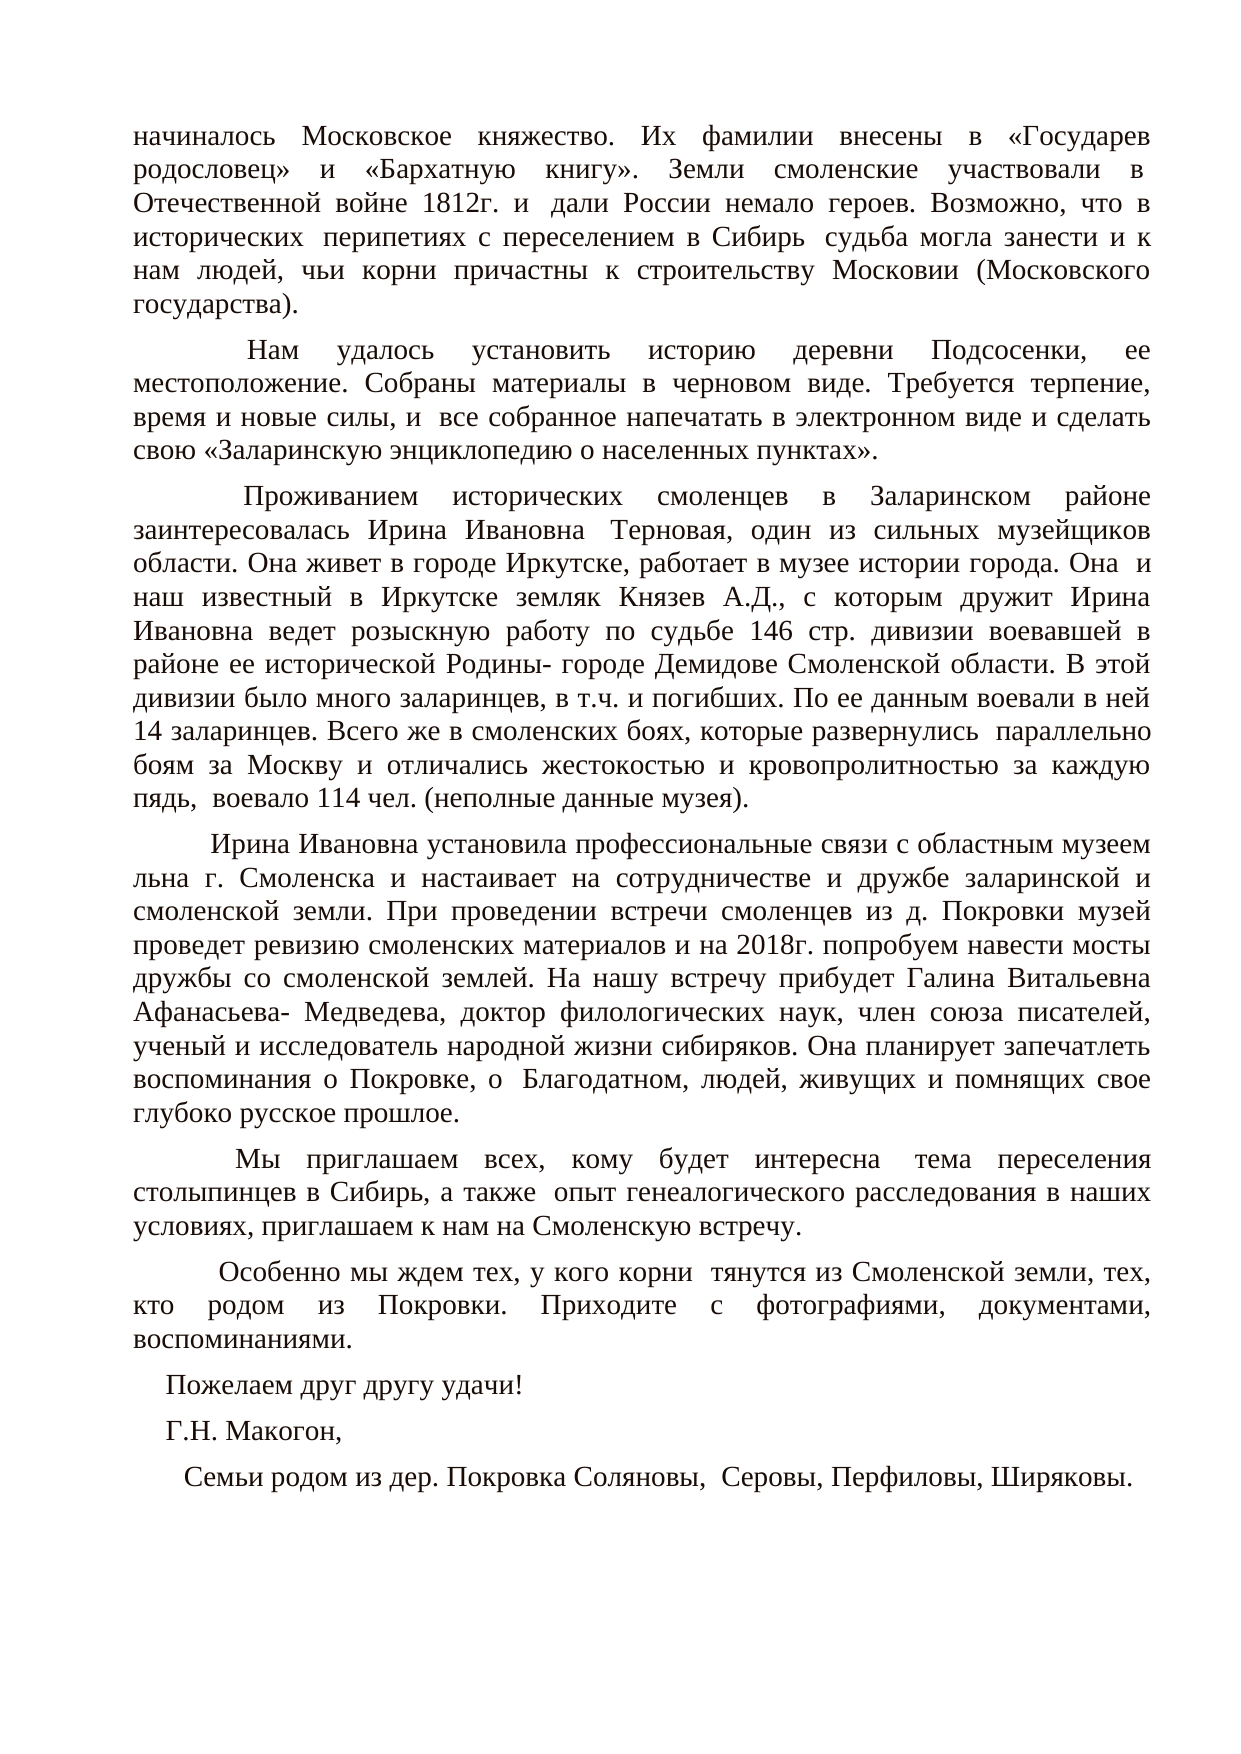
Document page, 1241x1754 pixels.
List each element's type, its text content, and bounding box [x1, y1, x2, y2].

text Г.Н. Макогон, [133, 1413, 1152, 1447]
text Семьи родом из дер. Покровка Соляновы, Серовы, Перфиловы, Ширяковы. [133, 1459, 1152, 1493]
text Пожелаем друг другу удачи! [133, 1367, 1152, 1401]
text Нам удалось установить историю деревни Подсосенки, ее местоположение. Собраны материалы в черновом виде. Требуется терпение, время и новые силы, и все собранное напечатать в электронном виде и сделать свою «Заларинскую энциклопедию о населенных пунктах». [133, 332, 1152, 466]
text Ирина Ивановна установила профессиональные связи с областным музеем льна г. Смоленска и настаивает на сотрудничестве и дружбе заларинской и смоленской земли. При проведении встречи смоленцев из д. Покровки музей проведет ревизию смоленских материалов и на 2018г. попробуем навести мосты дружбы со смоленской землей. На нашу встречу прибудет Галина Витальевна Афанасьева- Медведева, доктор филологических наук, член союза писателей, ученый и исследователь народной жизни сибиряков. Она планирует запечатлеть воспоминания о Покровке, о Благодатном, людей, живущих и помнящих свое глубоко русское прошлое. [133, 826, 1152, 1128]
text Проживанием исторических смоленцев в Заларинском районе заинтересовалась Ирина Ивановна Терновая, один из сильных музейщиков области. Она живет в городе Иркутске, работает в музее истории города. Она и наш известный в Иркутске земляк Князев А.Д., с которым дружит Ирина Ивановна ведет розыскную работу по судьбе 146 стр. дивизии воевавшей в районе ее исторической Родины- городе Демидове Смоленской области. В этой дивизии было много заларинцев, в т.ч. и погибших. По ее данным воевали в ней 14 заларинцев. Всего же в смоленских боях, которые развернулись параллельно боям за Москву и отличались жестокостью и кровопролитностью за каждую пядь, воевало 114 чел. (неполные данные музея). [133, 478, 1152, 814]
text Мы приглашаем всех, кому будет интересна тема переселения столыпинцев в Сибирь, а также опыт генеалогического расследования в наших условиях, приглашаем к нам на Смоленскую встречу. [133, 1141, 1152, 1241]
text Особенно мы ждем тех, у кого корни тянутся из Смоленской земли, тех, кто родом из Покровки. Приходите с фотографиями, документами, воспоминаниями. [133, 1254, 1152, 1354]
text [133, 118, 1152, 319]
